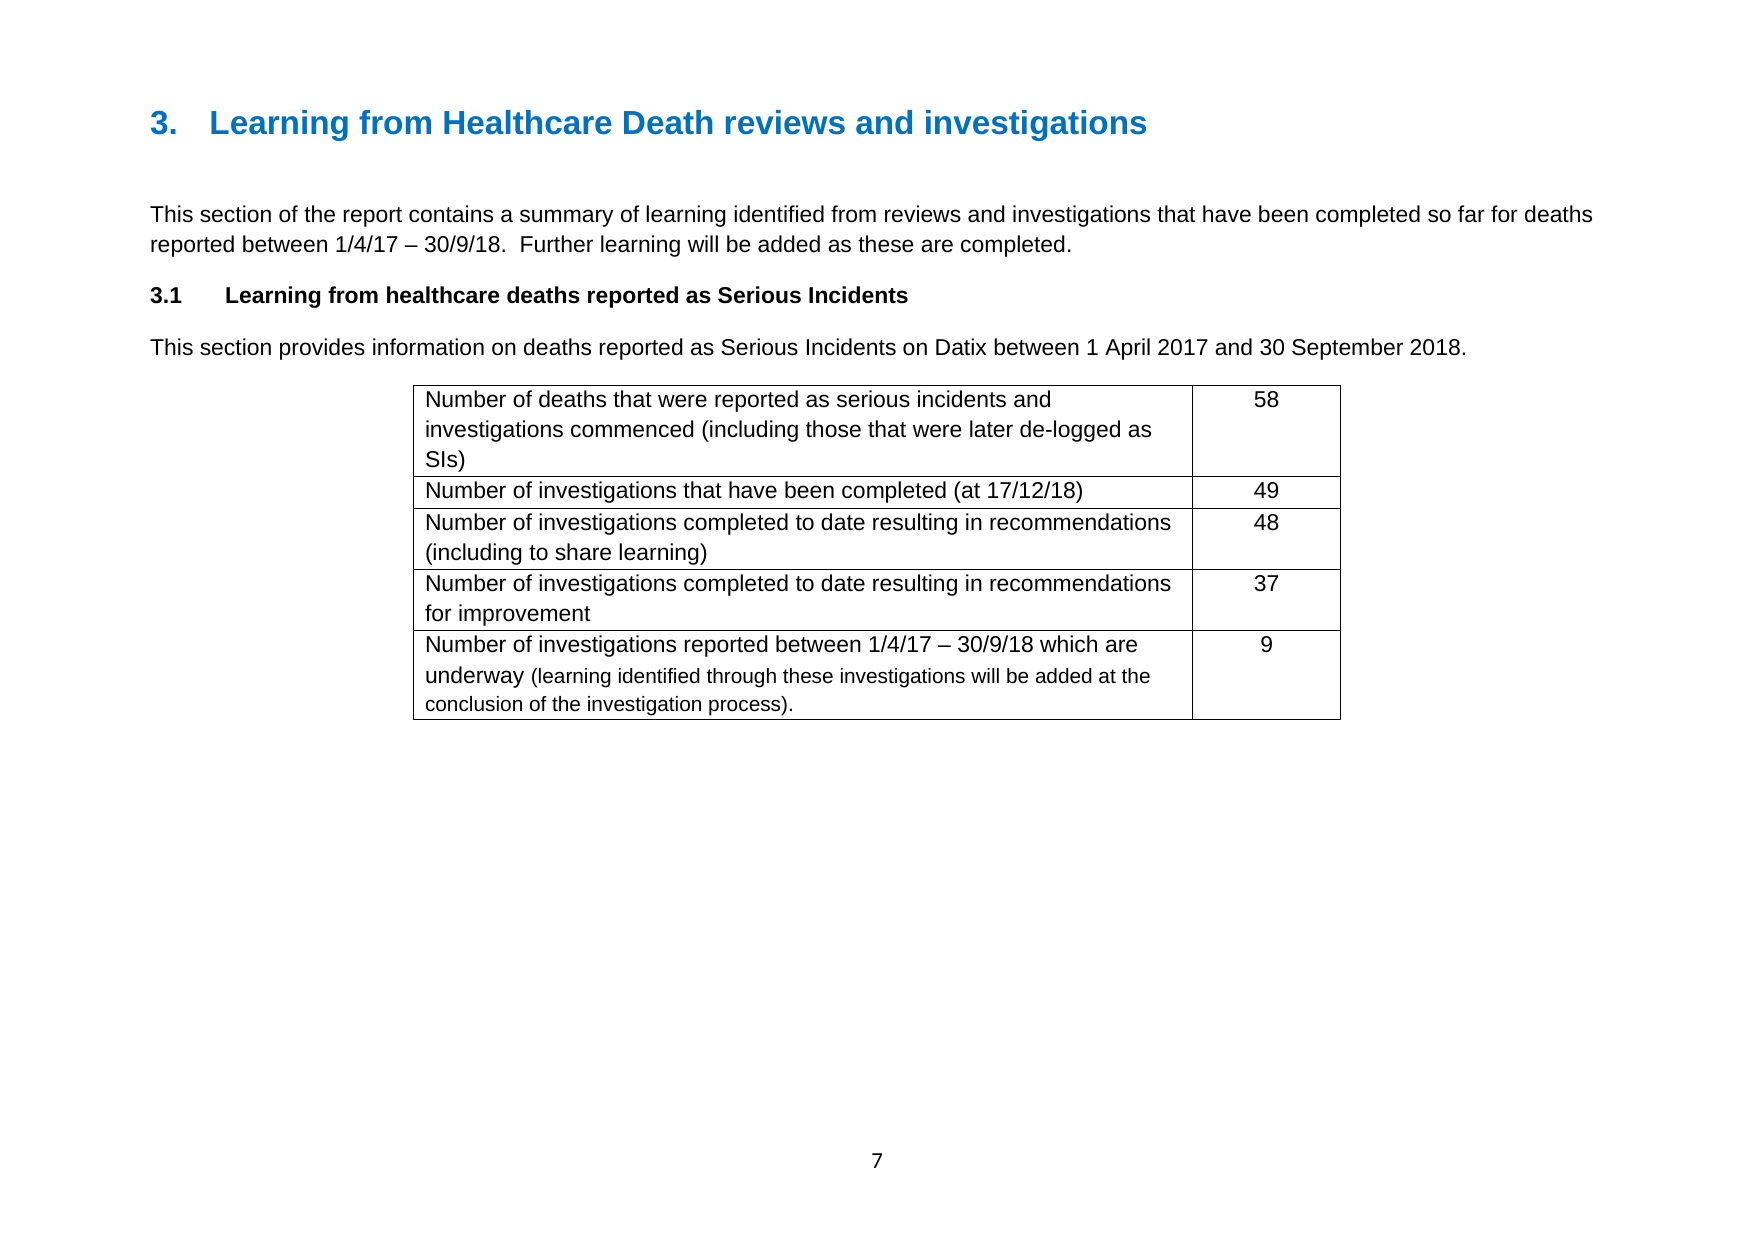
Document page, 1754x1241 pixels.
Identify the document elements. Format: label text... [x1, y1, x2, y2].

table_cell 49 [1193, 477, 1340, 507]
table_cell Number of investigations completed to date resulting in recommendations for improvement [414, 570, 1192, 630]
table_cell 37 [1193, 570, 1340, 630]
text 3.1 Learning from healthcare deaths reported as Serious Incidents [150, 282, 1604, 309]
table_header Number of deaths that were reported as serious incidents and investigations commenced (including those that were later de-logged as SIs) [414, 386, 1192, 476]
list Learning from Healthcare Death reviews and investigations [150, 103, 1604, 142]
text This section of the report contains a summary of learning identified from reviews and investigations that have been completed so far for deaths reported between 1/4/17 – 30/9/18. Further learning will be added as these are completed. [150, 201, 1604, 258]
table_cell 48 [1193, 509, 1340, 569]
text This section provides information on deaths reported as Serious Incidents on Datix between 1 April 2017 and 30 September 2018. [150, 333, 1604, 360]
table_cell Number of investigations that have been completed (at 17/12/18) [414, 477, 1192, 507]
table_cell Number of investigations completed to date resulting in recommendations (including to share learning) [414, 509, 1192, 569]
table_cell Number of investigations reported between 1/4/17 – 30/9/18 which are underway (learning identified through these investigations will be added at the conclusion of the investigation process). [414, 631, 1192, 719]
table_cell 9 [1193, 631, 1340, 719]
table_header 58 [1193, 386, 1340, 476]
